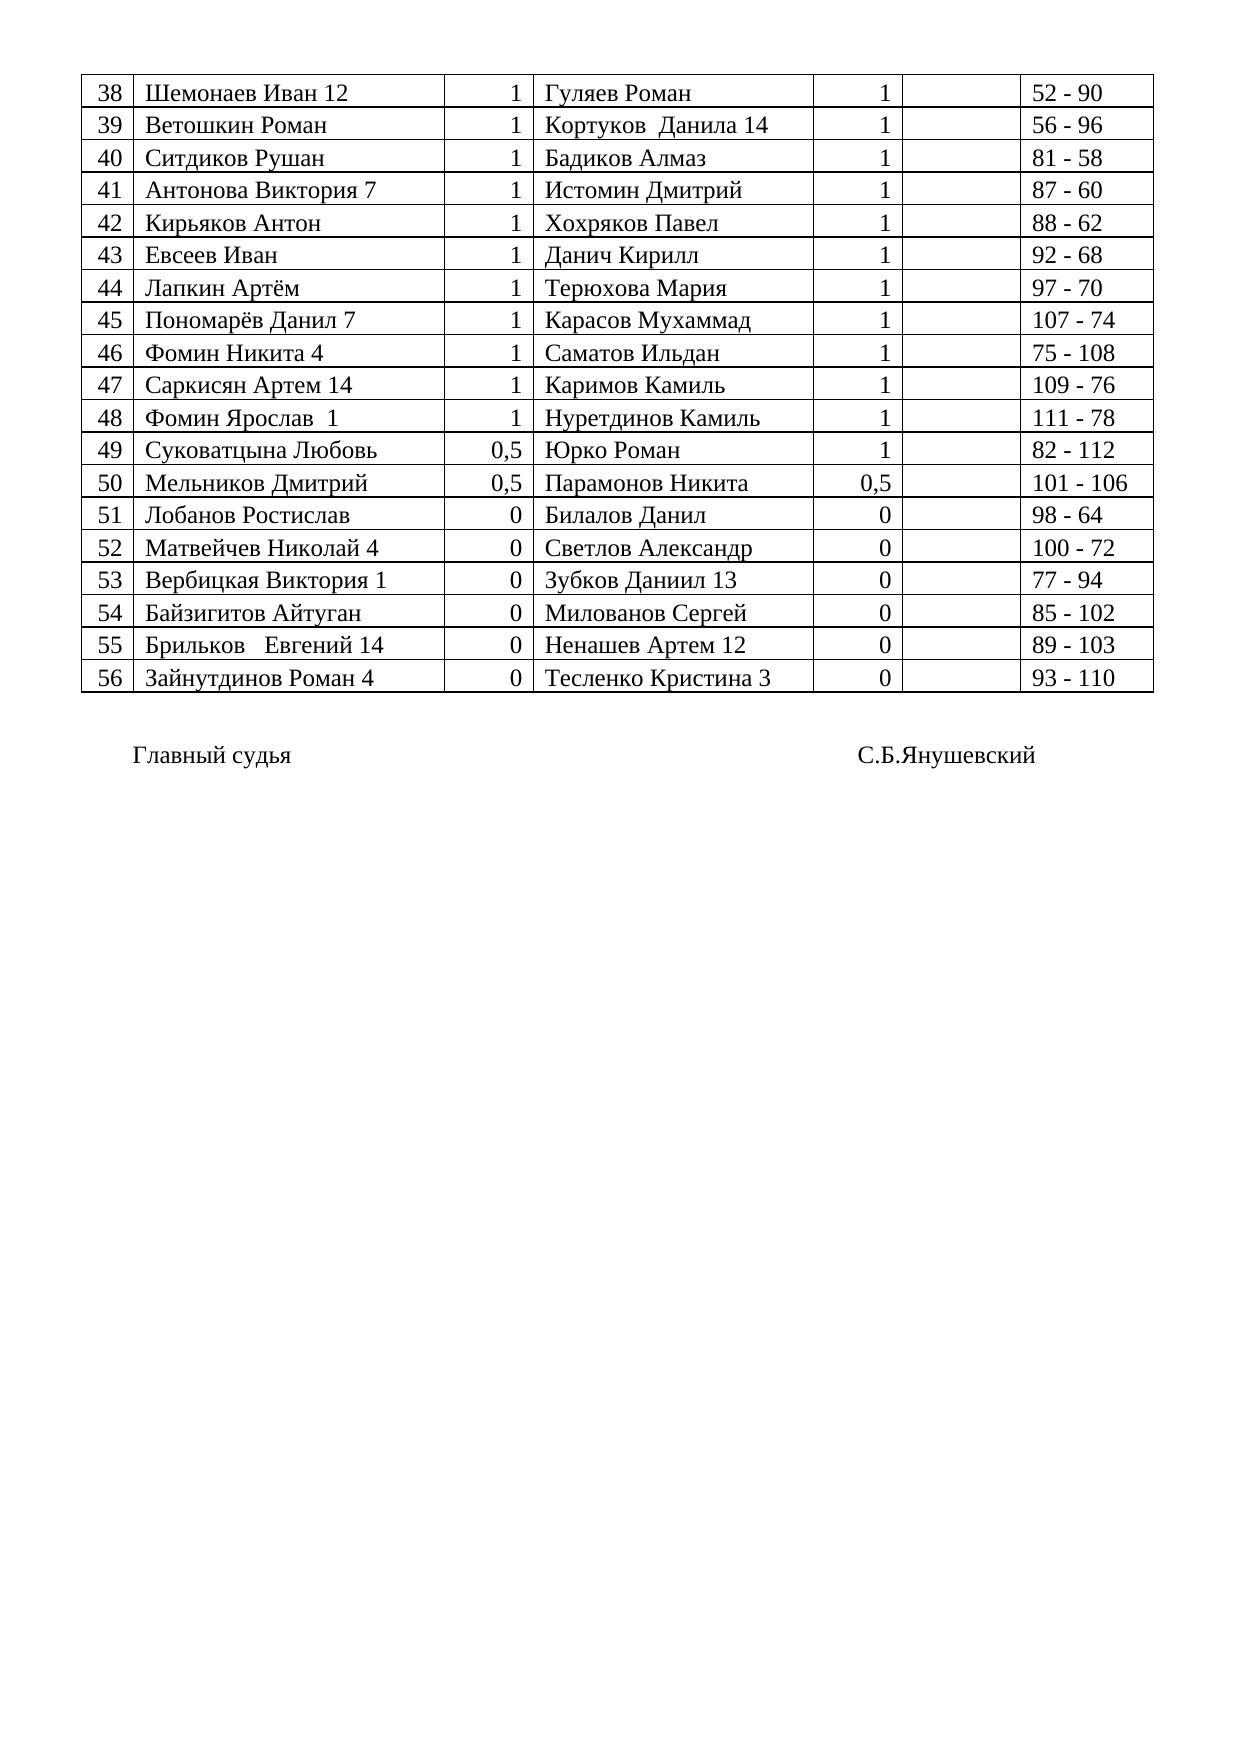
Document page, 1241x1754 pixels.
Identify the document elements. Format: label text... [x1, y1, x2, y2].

table_cell 1 [445, 270, 533, 301]
table_cell 75 - 108 [1021, 335, 1153, 366]
table_cell Саркисян Артем 14 [134, 368, 444, 399]
table_cell [903, 563, 1020, 594]
table_cell 0 [814, 530, 902, 561]
table_cell 1 [445, 238, 533, 269]
table_cell 54 [82, 595, 133, 626]
table_cell 40 [82, 140, 133, 171]
table_cell 1 [814, 108, 902, 139]
table_cell [903, 660, 1020, 691]
table_cell Каримов Камиль [534, 368, 813, 399]
table_cell 52 [82, 530, 133, 561]
table_cell 109 - 76 [1021, 368, 1153, 399]
table_cell Саматов Ильдан [534, 335, 813, 366]
table_cell Фомин Ярослав 1 [134, 400, 444, 431]
table_cell Зайнутдинов Роман 4 [134, 660, 444, 691]
table_cell 42 [82, 205, 133, 236]
table_cell 0 [814, 498, 902, 529]
table_cell 1 [445, 140, 533, 171]
table_cell [903, 433, 1020, 464]
table_cell 43 [82, 238, 133, 269]
table_cell Кирьяков Антон [134, 205, 444, 236]
table_cell [903, 465, 1020, 496]
table_cell Ветошкин Роман [134, 108, 444, 139]
table_cell Кортуков Данила 14 [534, 108, 813, 139]
table_cell [903, 530, 1020, 561]
table_cell 52 - 90 [1021, 75, 1153, 106]
table_cell Милованов Сергей [534, 595, 813, 626]
table_cell 41 [82, 173, 133, 204]
text Главный судья С.Б.Янушевский [120, 740, 1120, 768]
table_cell 1 [445, 205, 533, 236]
table_cell Антонова Виктория 7 [134, 173, 444, 204]
table_cell 0,5 [814, 465, 902, 496]
table_cell 1 [814, 270, 902, 301]
table_cell 46 [82, 335, 133, 366]
table_cell Юрко Роман [534, 433, 813, 464]
table_cell 53 [82, 563, 133, 594]
table_cell Ненашев Артем 12 [534, 628, 813, 659]
table_cell 0 [445, 498, 533, 529]
table_cell Зубков Даниил 13 [534, 563, 813, 594]
table_cell 47 [82, 368, 133, 399]
table_cell 51 [82, 498, 133, 529]
table_cell 111 - 78 [1021, 400, 1153, 431]
table_cell 1 [445, 335, 533, 366]
table_cell Парамонов Никита [534, 465, 813, 496]
table_cell 82 - 112 [1021, 433, 1153, 464]
table_cell 1 [814, 75, 902, 106]
table_cell Билалов Данил [534, 498, 813, 529]
table_cell 1 [445, 368, 533, 399]
table_cell Светлов Александр [534, 530, 813, 561]
table_cell 1 [814, 335, 902, 366]
table_cell 44 [82, 270, 133, 301]
table_cell 1 [814, 205, 902, 236]
table_cell 0 [814, 628, 902, 659]
table_cell [903, 108, 1020, 139]
table_cell 0 [445, 595, 533, 626]
table_cell [903, 140, 1020, 171]
table_cell [903, 238, 1020, 269]
table_cell 50 [82, 465, 133, 496]
table_cell 1 [814, 238, 902, 269]
table_cell 0 [445, 530, 533, 561]
table_cell Гуляев Роман [534, 75, 813, 106]
table_cell Мельников Дмитрий [134, 465, 444, 496]
table_cell 0 [814, 563, 902, 594]
table_cell Суковатцына Любовь [134, 433, 444, 464]
table_cell Бадиков Алмаз [534, 140, 813, 171]
table_cell 1 [445, 108, 533, 139]
table_cell 107 - 74 [1021, 303, 1153, 334]
table_cell 0,5 [445, 433, 533, 464]
table_cell Лобанов Ростислав [134, 498, 444, 529]
table_cell Нуретдинов Камиль [534, 400, 813, 431]
table_cell Истомин Дмитрий [534, 173, 813, 204]
table_cell [903, 368, 1020, 399]
table_cell [903, 595, 1020, 626]
table_cell Байзигитов Айтуган [134, 595, 444, 626]
table_cell Ситдиков Рушан [134, 140, 444, 171]
table_cell 1 [445, 75, 533, 106]
table_cell 0 [814, 595, 902, 626]
table_cell Терюхова Мария [534, 270, 813, 301]
table_cell 81 - 58 [1021, 140, 1153, 171]
table_cell 0,5 [445, 465, 533, 496]
table_cell 1 [814, 433, 902, 464]
table_cell 1 [814, 400, 902, 431]
table_cell [903, 303, 1020, 334]
table_cell Хохряков Павел [534, 205, 813, 236]
table_cell 56 [82, 660, 133, 691]
table_cell 1 [445, 173, 533, 204]
table_cell Тесленко Кристина 3 [534, 660, 813, 691]
table_cell 87 - 60 [1021, 173, 1153, 204]
table_cell 48 [82, 400, 133, 431]
table_cell 97 - 70 [1021, 270, 1153, 301]
table_cell 0 [445, 563, 533, 594]
table_cell [903, 335, 1020, 366]
table_cell 0 [445, 628, 533, 659]
table_cell Данич Кирилл [534, 238, 813, 269]
table_cell [903, 628, 1020, 659]
table_cell [903, 75, 1020, 106]
table_cell [903, 173, 1020, 204]
table_cell Евсеев Иван [134, 238, 444, 269]
table_cell Карасов Мухаммад [534, 303, 813, 334]
table_cell 45 [82, 303, 133, 334]
table_cell 1 [814, 140, 902, 171]
table_cell Вербицкая Виктория 1 [134, 563, 444, 594]
table_cell 88 - 62 [1021, 205, 1153, 236]
table_cell Фомин Никита 4 [134, 335, 444, 366]
table_cell 0 [814, 660, 902, 691]
table_cell 85 - 102 [1021, 595, 1153, 626]
table_cell 56 - 96 [1021, 108, 1153, 139]
table_cell 98 - 64 [1021, 498, 1153, 529]
table_cell 55 [82, 628, 133, 659]
table_cell Лапкин Артём [134, 270, 444, 301]
table_cell [903, 205, 1020, 236]
table_cell 1 [814, 303, 902, 334]
table_cell 1 [814, 173, 902, 204]
table_cell 93 - 110 [1021, 660, 1153, 691]
table_cell 89 - 103 [1021, 628, 1153, 659]
table_cell Брильков Евгений 14 [134, 628, 444, 659]
table_cell Матвейчев Николай 4 [134, 530, 444, 561]
table_cell [903, 498, 1020, 529]
table_cell [903, 270, 1020, 301]
table_cell 0 [445, 660, 533, 691]
table_cell [903, 400, 1020, 431]
table_cell 101 - 106 [1021, 465, 1153, 496]
table_cell Пономарёв Данил 7 [134, 303, 444, 334]
table_cell 39 [82, 108, 133, 139]
table_cell 100 - 72 [1021, 530, 1153, 561]
table_cell 49 [82, 433, 133, 464]
table_cell 1 [814, 368, 902, 399]
table_cell Шемонаев Иван 12 [134, 75, 444, 106]
table_cell 1 [445, 400, 533, 431]
table_cell 1 [445, 303, 533, 334]
table_cell 38 [82, 75, 133, 106]
table_cell 77 - 94 [1021, 563, 1153, 594]
table_cell 92 - 68 [1021, 238, 1153, 269]
